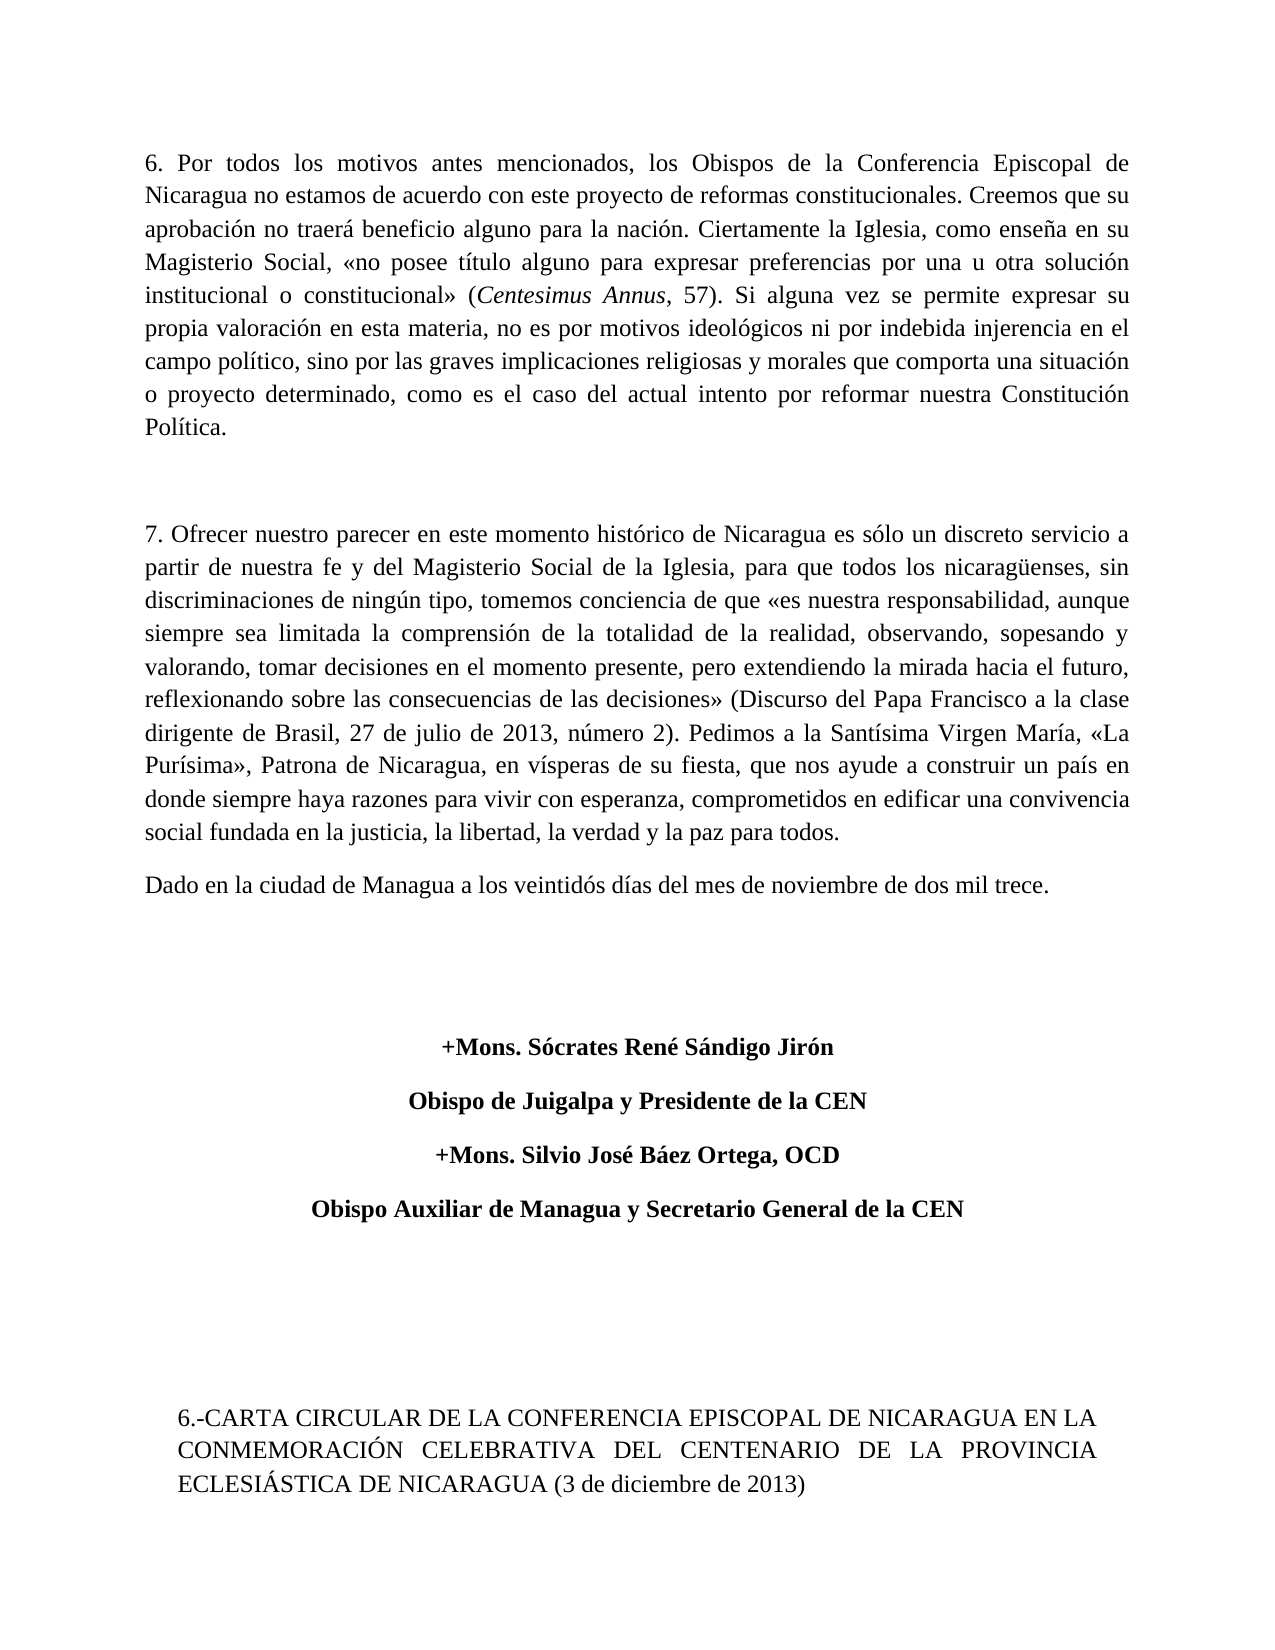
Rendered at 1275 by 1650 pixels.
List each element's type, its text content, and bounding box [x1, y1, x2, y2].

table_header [133, 148, 1142, 1340]
text 6.-CARTA CIRCULAR DE LA CONFERENCIA EPISCOPAL DE NICARAGUA EN LA CONMEMORACIÓN CELEBRATIVA DEL CENTENARIO DE LA PROVINCIA ECLESIÁSTICA DE NICARAGUA (3 de diciembre de 2013) [177, 1403, 1098, 1497]
